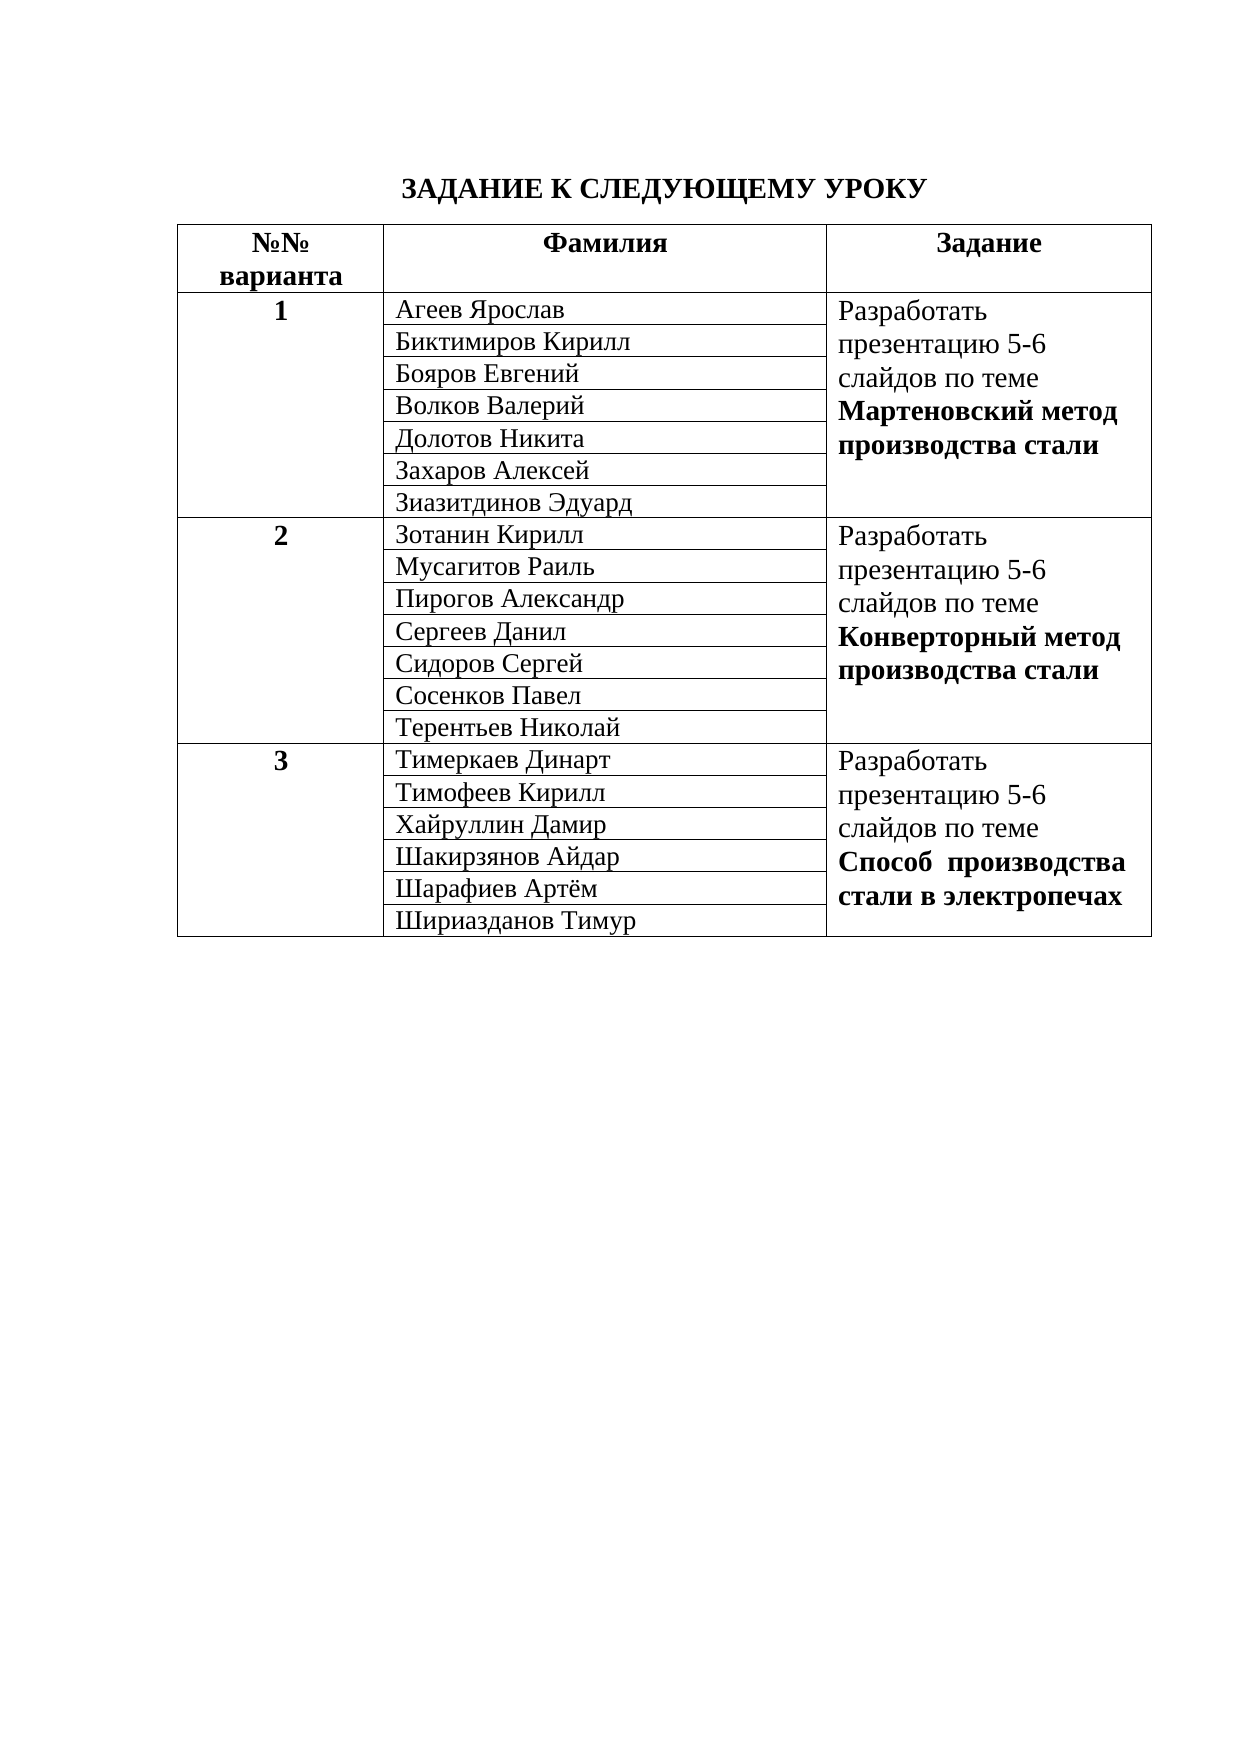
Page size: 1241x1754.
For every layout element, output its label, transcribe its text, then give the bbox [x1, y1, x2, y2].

table_cell Разработать презентацию 5-6 слайдов по теме Конверторный метод производства стали [827, 518, 1151, 742]
table_cell 3 [178, 744, 383, 936]
table_cell Агеев Ярослав [384, 293, 826, 324]
table_header №№ варианта [178, 225, 383, 292]
table_cell Шарафиев Артём [384, 872, 826, 903]
table_cell Сидоров Сергей [384, 647, 826, 678]
table_cell Шакирзянов Айдар [384, 840, 826, 871]
table_cell Долотов Никита [384, 422, 826, 453]
table_cell Мусагитов Раиль [384, 550, 826, 582]
table_header Фамилия [384, 225, 826, 292]
text ЗАДАНИЕ К СЛЕДУЮЩЕМУ УРОКУ [177, 171, 1152, 204]
table_cell Бояров Евгений [384, 357, 826, 388]
table_cell Хайруллин Дамир [384, 808, 826, 839]
table_cell Волков Валерий [384, 390, 826, 421]
table_cell 2 [178, 518, 383, 742]
table_cell Сергеев Данил [384, 615, 826, 646]
table_cell Сосенков Павел [384, 679, 826, 710]
table_cell Разработать презентацию 5-6 слайдов по теме Способ производства стали в электропечах [827, 744, 1151, 936]
table_cell Шириазданов Тимур [384, 905, 826, 936]
table_cell Зотанин Кирилл [384, 518, 826, 549]
table_cell Зиазитдинов Эдуард [384, 486, 826, 517]
table_cell Разработать презентацию 5-6 слайдов по теме Мартеновский метод производства стали [827, 293, 1151, 517]
table_cell Тимофеев Кирилл [384, 776, 826, 807]
table_header Задание [827, 225, 1151, 292]
table_cell Терентьев Николай [384, 711, 826, 742]
table_cell 1 [178, 293, 383, 517]
table_cell Тимеркаев Динарт [384, 744, 826, 775]
table_cell Пирогов Александр [384, 583, 826, 614]
table_cell Биктимиров Кирилл [384, 325, 826, 356]
table_cell Захаров Алексей [384, 454, 826, 485]
